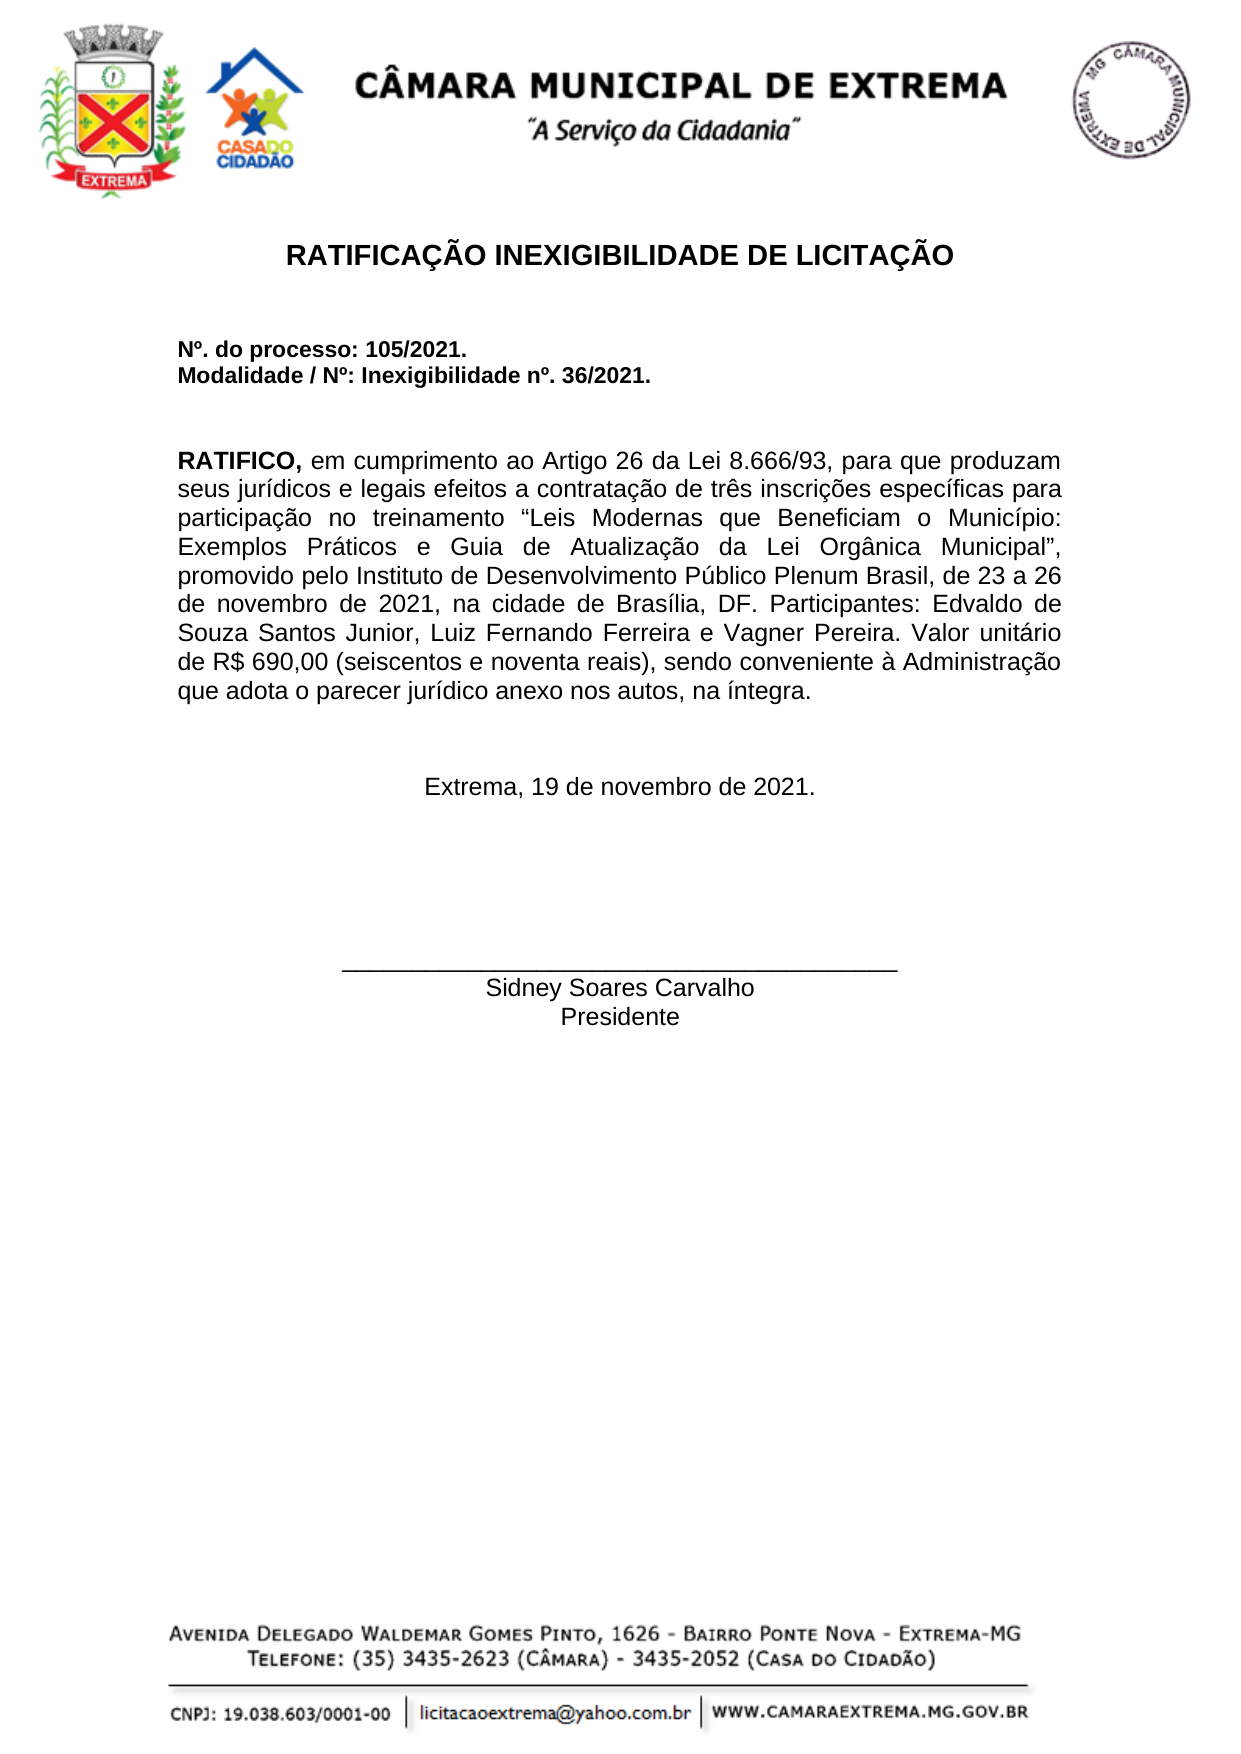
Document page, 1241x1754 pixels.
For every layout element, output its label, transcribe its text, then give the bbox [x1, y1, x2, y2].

text ________________________________________ [177, 944, 1063, 973]
picture [0, 1597, 1239, 1754]
text Extrema, 19 de novembro de 2021. [177, 771, 1063, 800]
text Modalidade / Nº: Inexigibilidade nº. 36/2021. [177, 362, 1063, 389]
text Presidente [177, 1001, 1063, 1030]
text Nº. do processo: 105/2021. [177, 336, 1063, 362]
text RATIFICO, em cumprimento ao Artigo 26 da Lei 8.666/93, para que produzam seus jurídicos e legais efeitos a contratação de três inscrições específicas para participação no treinamento “Leis Modernas que Beneficiam o Município: Exemplos Práticos e Guia de Atualização da Lei Orgânica Municipal”, promovido pelo Instituto de Desenvolvimento Público Plenum Brasil, de 23 a 26 de novembro de 2021, na cidade de Brasília, DF. Participantes: Edvaldo de Souza Santos Junior, Luiz Fernando Ferreira e Vagner Pereira. Valor unitário de R$ 690,00 (seiscentos e noventa reais), sendo conveniente à Administração que adota o parecer jurídico anexo nos autos, na íntegra. [177, 446, 1063, 704]
text Sidney Soares Carvalho [177, 973, 1063, 1001]
picture [0, 0, 1239, 213]
subtitle RATIFICAÇÃO INEXIGIBILIDADE DE LICITAÇÃO [177, 179, 1063, 272]
